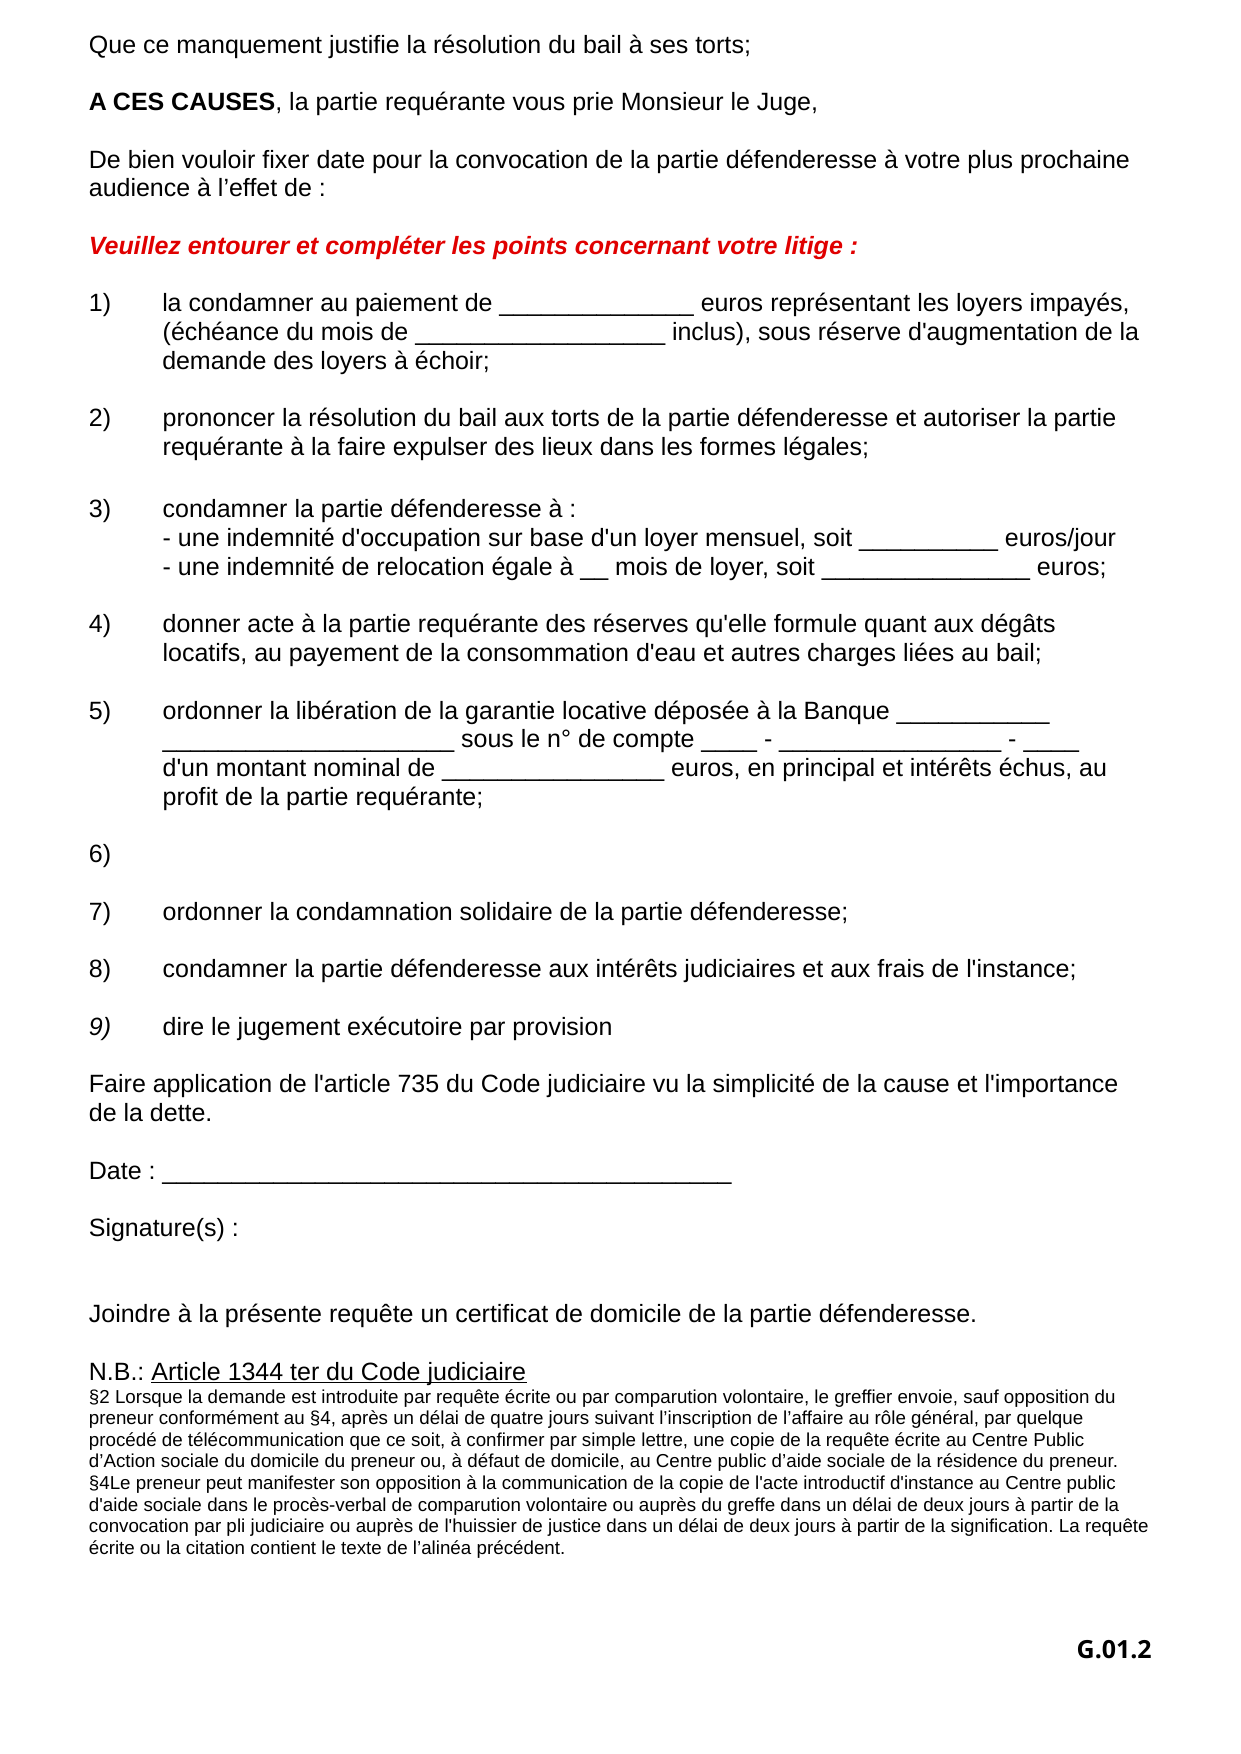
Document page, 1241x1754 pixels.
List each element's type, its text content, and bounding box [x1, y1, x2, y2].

text Date : _________________________________________ [89, 1156, 1152, 1184]
text Veuillez entourer et compléter les points concernant votre litige : [89, 231, 1152, 259]
text §2 Lorsque la demande est introduite par requête écrite ou par comparution volontaire, le greffier envoie, sauf opposition du preneur conformément au §4, après un délai de quatre jours suivant l’inscription de l’affaire au rôle général, par quelque procédé de télécommunication que ce soit, à confirmer par simple lettre, une copie de la requête écrite au Centre Public d’Action sociale du domicile du preneur ou, à défaut de domicile, au Centre public d’aide sociale de la résidence du preneur. [89, 1386, 1152, 1472]
text 7) ordonner la condamnation solidaire de la partie défenderesse; [89, 897, 1152, 926]
text - une indemnité d'occupation sur base d'un loyer mensuel, soit __________ euros/jour - une indemnité de relocation égale à __ mois de loyer, soit _______________ euros; [89, 523, 1152, 581]
text Que ce manquement justifie la résolution du bail à ses torts; [89, 29, 1152, 58]
text A CES CAUSES, la partie requérante vous prie Monsieur le Juge, [89, 87, 1152, 116]
text 4) donner acte à la partie requérante des réserves qu'elle formule quant aux dégâts locatifs, au payement de la consommation d'eau et autres charges liées au bail; [89, 609, 1152, 667]
text 2) prononcer la résolution du bail aux torts de la partie défenderesse et autoriser la partie requérante à la faire expulser des lieux dans les formes légales; [89, 403, 1152, 461]
text De bien vouloir fixer date pour la convocation de la partie défenderesse à votre plus prochaine audience à l’effet de : [89, 144, 1152, 202]
text 3) condamner la partie défenderesse à : [89, 494, 1152, 523]
text 8) condamner la partie défenderesse aux intérêts judiciaires et aux frais de l'instance; [89, 954, 1152, 983]
text N.B.: Article 1344 ter du Code judiciaire [89, 1357, 1152, 1386]
text Faire application de l'article 735 du Code judiciaire vu la simplicité de la cause et l'importance de la dette. [89, 1069, 1152, 1127]
text Joindre à la présente requête un certificat de domicile de la partie défenderesse. [89, 1299, 1152, 1328]
text Signature(s) : [89, 1213, 1152, 1242]
text 5) ordonner la libération de la garantie locative déposée à la Banque ___________ _____________________ sous le n° de compte ____ - ________________ - ____ d'un montant nominal de ________________ euros, en principal et intérêts échus, au profit de la partie requérante; [89, 696, 1152, 811]
text 1) la condamner au paiement de ______________ euros représentant les loyers impayés, (échéance du mois de __________________ inclus), sous réserve d'augmentation de la demande des loyers à échoir; [89, 288, 1152, 374]
text 6) [89, 839, 1152, 868]
text 9) dire le jugement exécutoire par provision [89, 1012, 1152, 1041]
text §4Le preneur peut manifester son opposition à la communication de la copie de l'acte introductif d'instance au Centre public d'aide sociale dans le procès-verbal de comparution volontaire ou auprès du greffe dans un délai de deux jours à partir de la convocation par pli judiciaire ou auprès de l'huissier de justice dans un délai de deux jours à partir de la signification. La requête écrite ou la citation contient le texte de l’alinéa précédent. [89, 1472, 1152, 1558]
